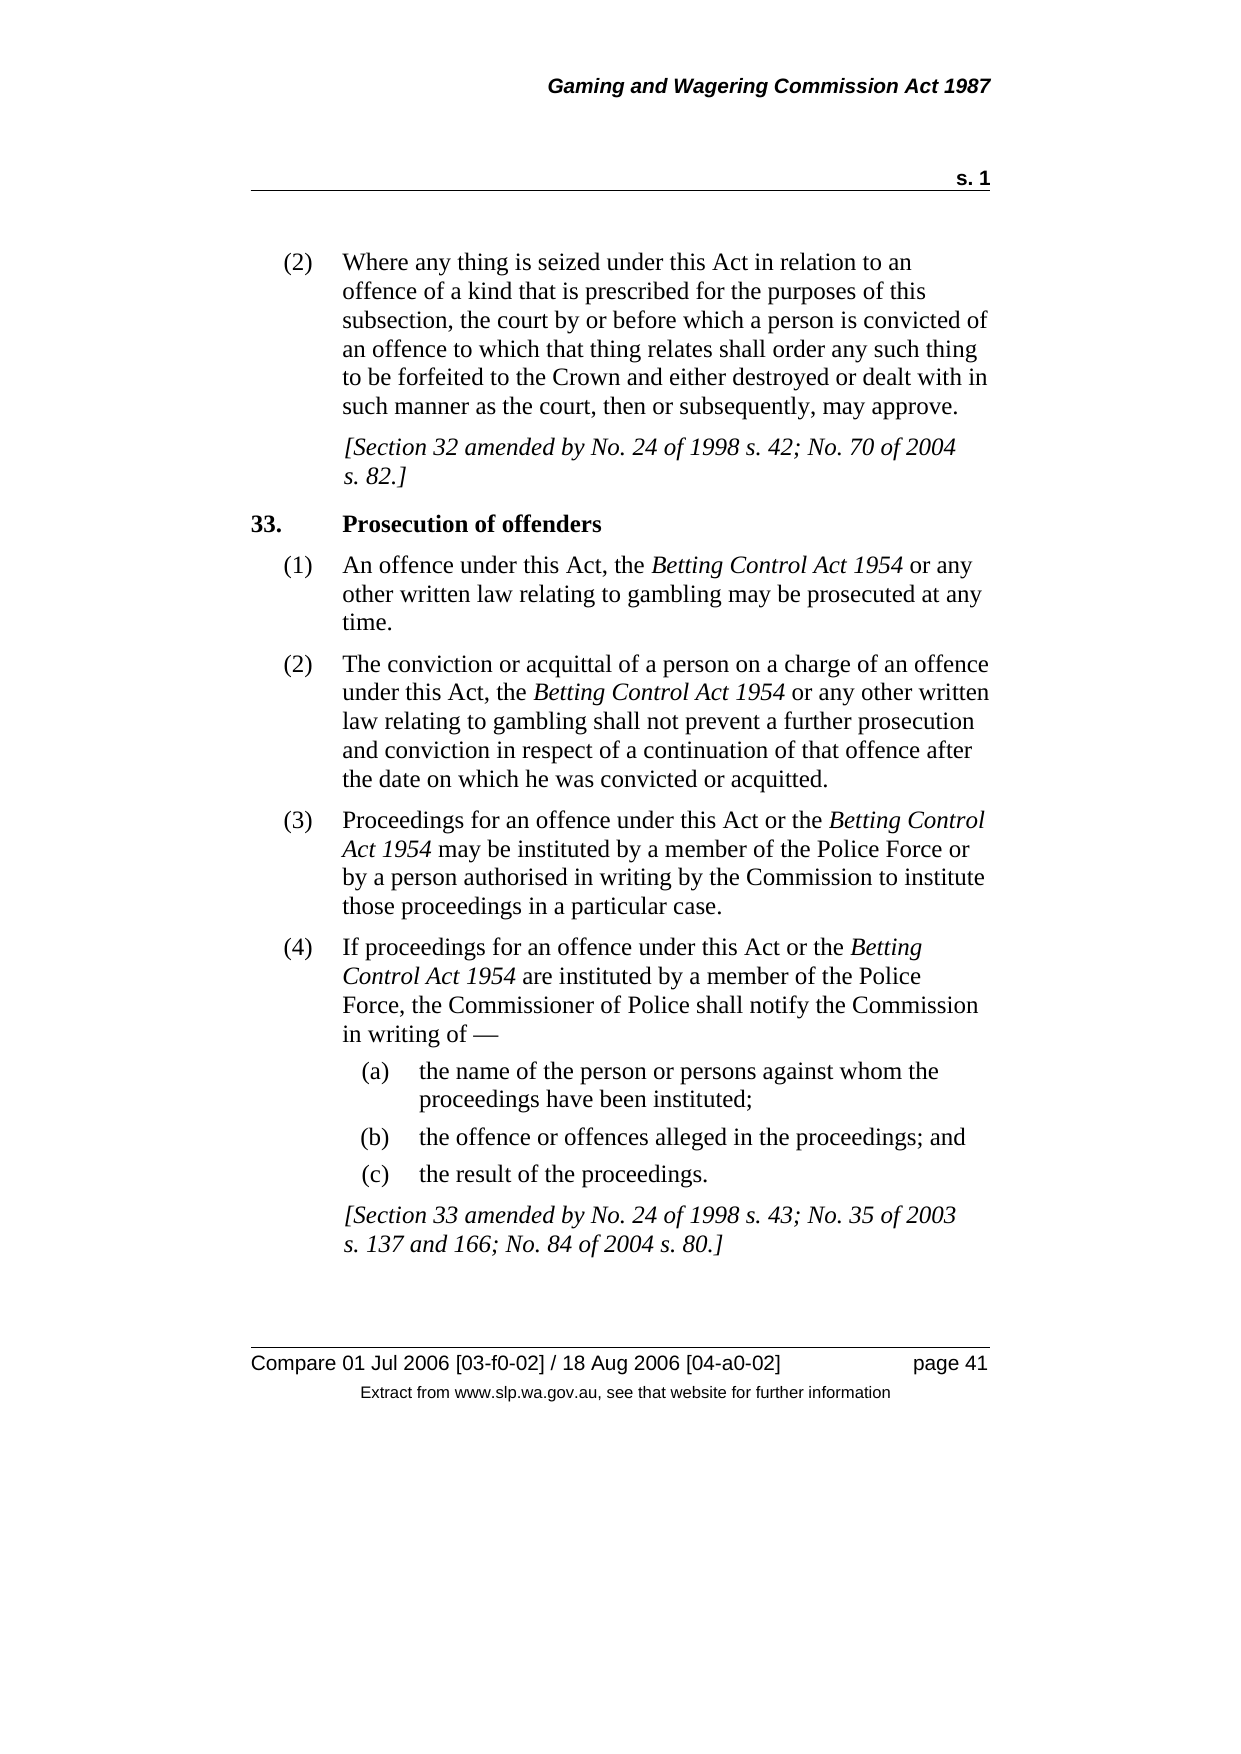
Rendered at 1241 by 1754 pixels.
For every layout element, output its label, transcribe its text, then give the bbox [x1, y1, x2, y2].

text (a) the name of the person or persons against whom the proceedings have been instituted; [251, 1056, 990, 1113]
text (b) the offence or offences alleged in the proceedings; and [251, 1122, 990, 1150]
text (2) Where any thing is seized under this Act in relation to an offence of a kind that is prescribed for the purposes of this subsection, the court by or before which a person is convicted of an offence to which that thing relates shall order any such thing to be forfeited to the Crown and either destroyed or dealt with in such manner as the court, then or subsequently, may approve. [251, 247, 990, 420]
text (3) Proceedings for an offence under this Act or the Betting Control Act 1954 may be instituted by a member of the Police Force or by a person authorised in writing by the Commission to institute those proceedings in a particular case. [251, 805, 990, 920]
text (1) An offence under this Act, the Betting Control Act 1954 or any other written law relating to gambling may be prosecuted at any time. [251, 550, 990, 636]
text [Section 33 amended by No. 24 of 1998 s. 43; No. 35 of 2003 s. 137 and 166; No. 84 of 2004 s. 80.] [251, 1200, 990, 1257]
text [Section 32 amended by No. 24 of 1998 s. 42; No. 70 of 2004 s. 82.] [251, 432, 990, 490]
text (2) The conviction or acquittal of a person on a charge of an offence under this Act, the Betting Control Act 1954 or any other written law relating to gambling shall not prevent a further prosecution and conviction in respect of a continuation of that offence after the date on which he was convicted or acquitted. [251, 649, 990, 792]
subtitle 33. Prosecution of offenders [251, 509, 990, 537]
text (c) the result of the proceedings. [251, 1159, 990, 1187]
text (4) If proceedings for an offence under this Act or the Betting Control Act 1954 are instituted by a member of the Police Force, the Commissioner of Police shall notify the Commission in writing of — [251, 932, 990, 1047]
